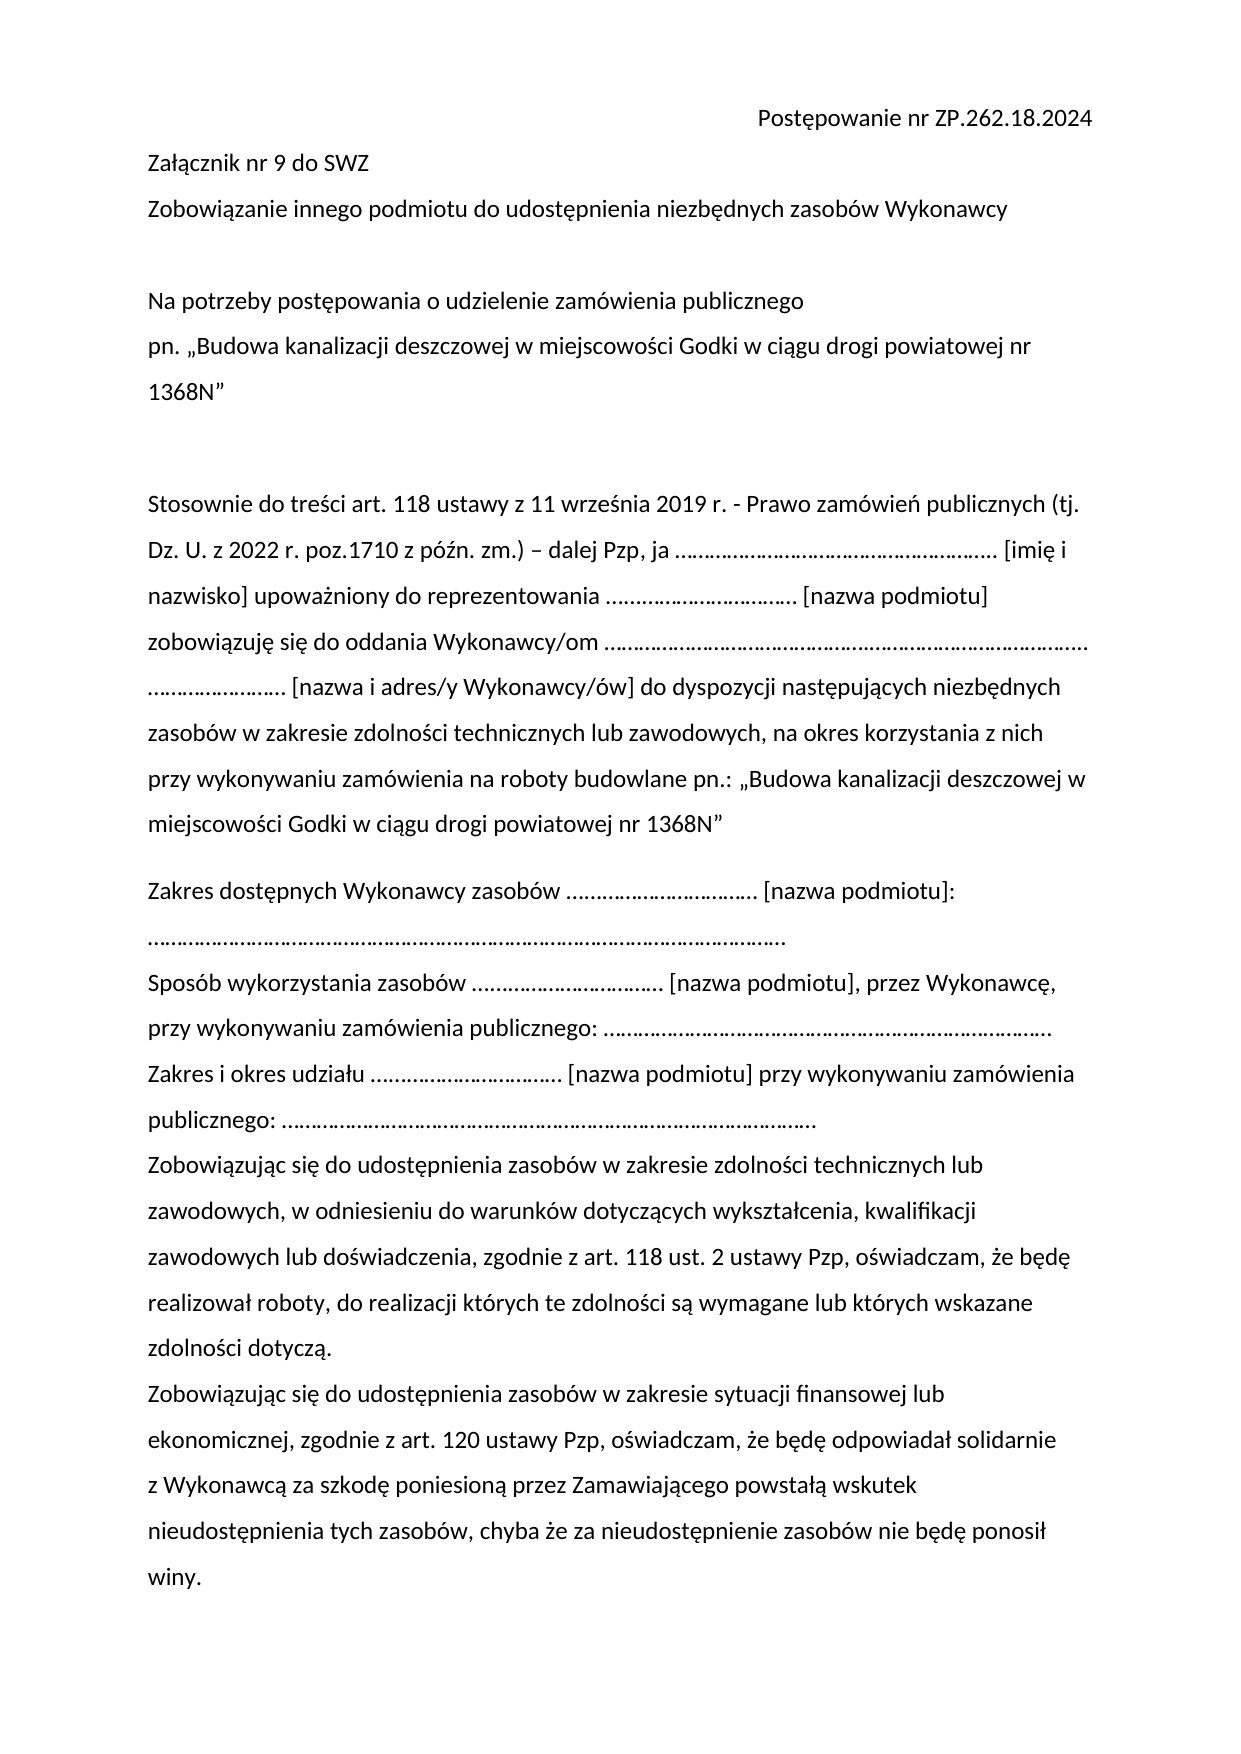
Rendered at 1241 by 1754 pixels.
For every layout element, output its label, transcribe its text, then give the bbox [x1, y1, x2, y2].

text Załącznik nr 9 do SWZ [148, 148, 1093, 178]
text pn. „Budowa kanalizacji deszczowej w miejscowości Godki w ciągu drogi powiatowej nr 1368N” [148, 331, 1093, 407]
text Zakres i okres udziału …...……………………… [nazwa podmiotu] przy wykonywaniu zamówienia publicznego: ………………………………………………………………………………… [148, 1058, 1093, 1134]
text Zakres dostępnych Wykonawcy zasobów …...……………………… [nazwa podmiotu]: [148, 875, 1093, 906]
text Zobowiązanie innego podmiotu do udostępnienia niezbędnych zasobów Wykonawcy [148, 193, 1093, 224]
text ………………………………………………………………………………………………… [148, 921, 1093, 951]
text Na potrzeby postępowania o udzielenie zamówienia publicznego [148, 285, 1093, 315]
text Stosownie do treści art. 118 ustawy z 11 września 2019 r. - Prawo zamówień publicznych (tj. Dz. U. z 2022 r. poz.1710 z późn. zm.) – dalej Pzp, ja ……………………………………………….. [imię i nazwisko] upoważniony do reprezentowania …...……………………… [nazwa podmiotu] zobowiązuję się do oddania Wykonawcy/om ……………………………………….………………………………..…………………… [nazwa i adres/y Wykonawcy/ów] do dyspozycji następujących niezbędnych zasobów w zakresie zdolności technicznych lub zawodowych, na okres korzystania z nich przy wykonywaniu zamówienia na roboty budowlane pn.: „Budowa kanalizacji deszczowej w miejscowości Godki w ciągu drogi powiatowej nr 1368N” [148, 488, 1093, 839]
text Zobowiązując się do udostępnienia zasobów w zakresie sytuacji finansowej lub ekonomicznej, zgodnie z art. 120 ustawy Pzp, oświadczam, że będę odpowiadał solidarnie z Wykonawcą za szkodę poniesioną przez Zamawiającego powstałą wskutek nieudostępnienia tych zasobów, chyba że za nieudostępnienie zasobów nie będę ponosił winy. [148, 1378, 1093, 1592]
text Zobowiązując się do udostępnienia zasobów w zakresie zdolności technicznych lub zawodowych, w odniesieniu do warunków dotyczących wykształcenia, kwalifikacji zawodowych lub doświadczenia, zgodnie z art. 118 ust. 2 ustawy Pzp, oświadczam, że będę realizował roboty, do realizacji których te zdolności są wymagane lub których wskazane zdolności dotyczą. [148, 1149, 1093, 1363]
text Sposób wykorzystania zasobów …...……………………… [nazwa podmiotu], przez Wykonawcę, przy wykonywaniu zamówienia publicznego: …………………………………………………………………… [148, 967, 1093, 1043]
